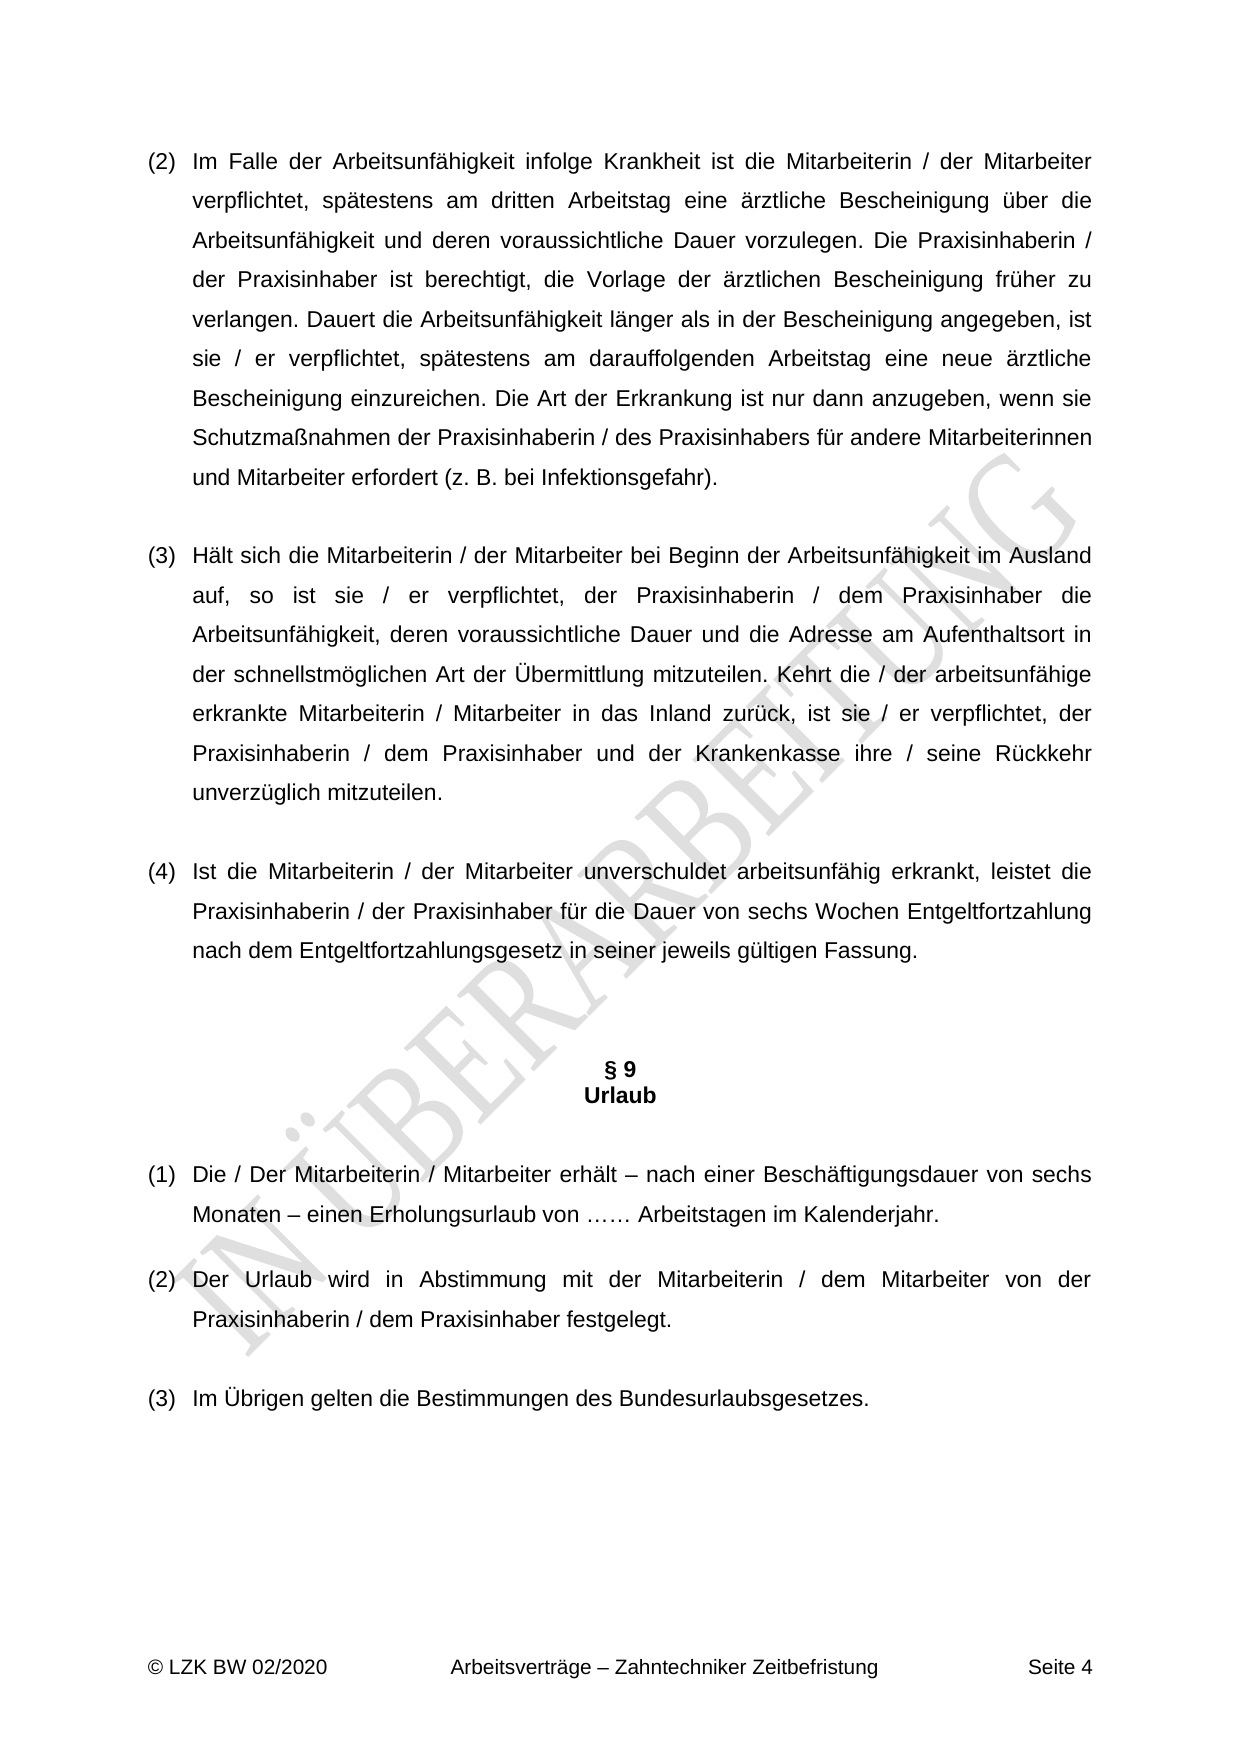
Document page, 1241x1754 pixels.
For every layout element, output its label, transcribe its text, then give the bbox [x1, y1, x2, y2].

text § 9 [148, 1056, 1092, 1082]
text (3) Im Übrigen gelten die Bestimmungen des Bundesurlaubsgesetzes. [148, 1385, 1092, 1411]
text (1) Die / Der Mitarbeiterin / Mitarbeiter erhält – nach einer Beschäftigungsdauer von sechs Monaten – einen Erholungsurlaub von …… Arbeitstagen im Kalenderjahr. [148, 1161, 1092, 1227]
text Urlaub [148, 1082, 1092, 1108]
text (2) Der Urlaub wird in Abstimmung mit der Mitarbeiterin / dem Mitarbeiter von der Praxisinhaberin / dem Praxisinhaber festgelegt. [148, 1266, 1092, 1332]
text (2) Im Falle der Arbeitsunfähigkeit infolge Krankheit ist die Mitarbeiterin / der Mitarbeiter verpflichtet, spätestens am dritten Arbeitstag eine ärztliche Bescheinigung über die Arbeitsunfähigkeit und deren voraussichtliche Dauer vorzulegen. Die Praxisinhaberin / der Praxisinhaber ist berechtigt, die Vorlage der ärztlichen Bescheinigung früher zu verlangen. Dauert die Arbeitsunfähigkeit länger als in der Bescheinigung angegeben, ist sie / er verpflichtet, spätestens am darauffolgenden Arbeitstag eine neue ärztliche Bescheinigung einzureichen. Die Art der Erkrankung ist nur dann anzugeben, wenn sie Schutzmaßnahmen der Praxisinhaberin / des Praxisinhabers für andere Mitarbeiterinnen und Mitarbeiter erfordert (z. B. bei Infektionsgefahr). [148, 148, 1092, 490]
text (4) Ist die Mitarbeiterin / der Mitarbeiter unverschuldet arbeitsunfähig erkrankt, leistet die Praxisinhaberin / der Praxisinhaber für die Dauer von sechs Wochen Entgeltfortzahlung nach dem Entgeltfortzahlungsgesetz in seiner jeweils gültigen Fassung. [148, 858, 1092, 964]
text (3) Hält sich die Mitarbeiterin / der Mitarbeiter bei Beginn der Arbeitsunfähigkeit im Ausland auf, so ist sie / er verpflichtet, der Praxisinhaberin / dem Praxisinhaber die Arbeitsunfähigkeit, deren voraussichtliche Dauer und die Adresse am Aufenthaltsort in der schnellstmöglichen Art der Übermittlung mitzuteilen. Kehrt die / der arbeitsunfähige erkrankte Mitarbeiterin / Mitarbeiter in das Inland zurück, ist sie / er verpflichtet, der Praxisinhaberin / dem Praxisinhaber und der Krankenkasse ihre / seine Rückkehr unverzüglich mitzuteilen. [148, 542, 1092, 806]
